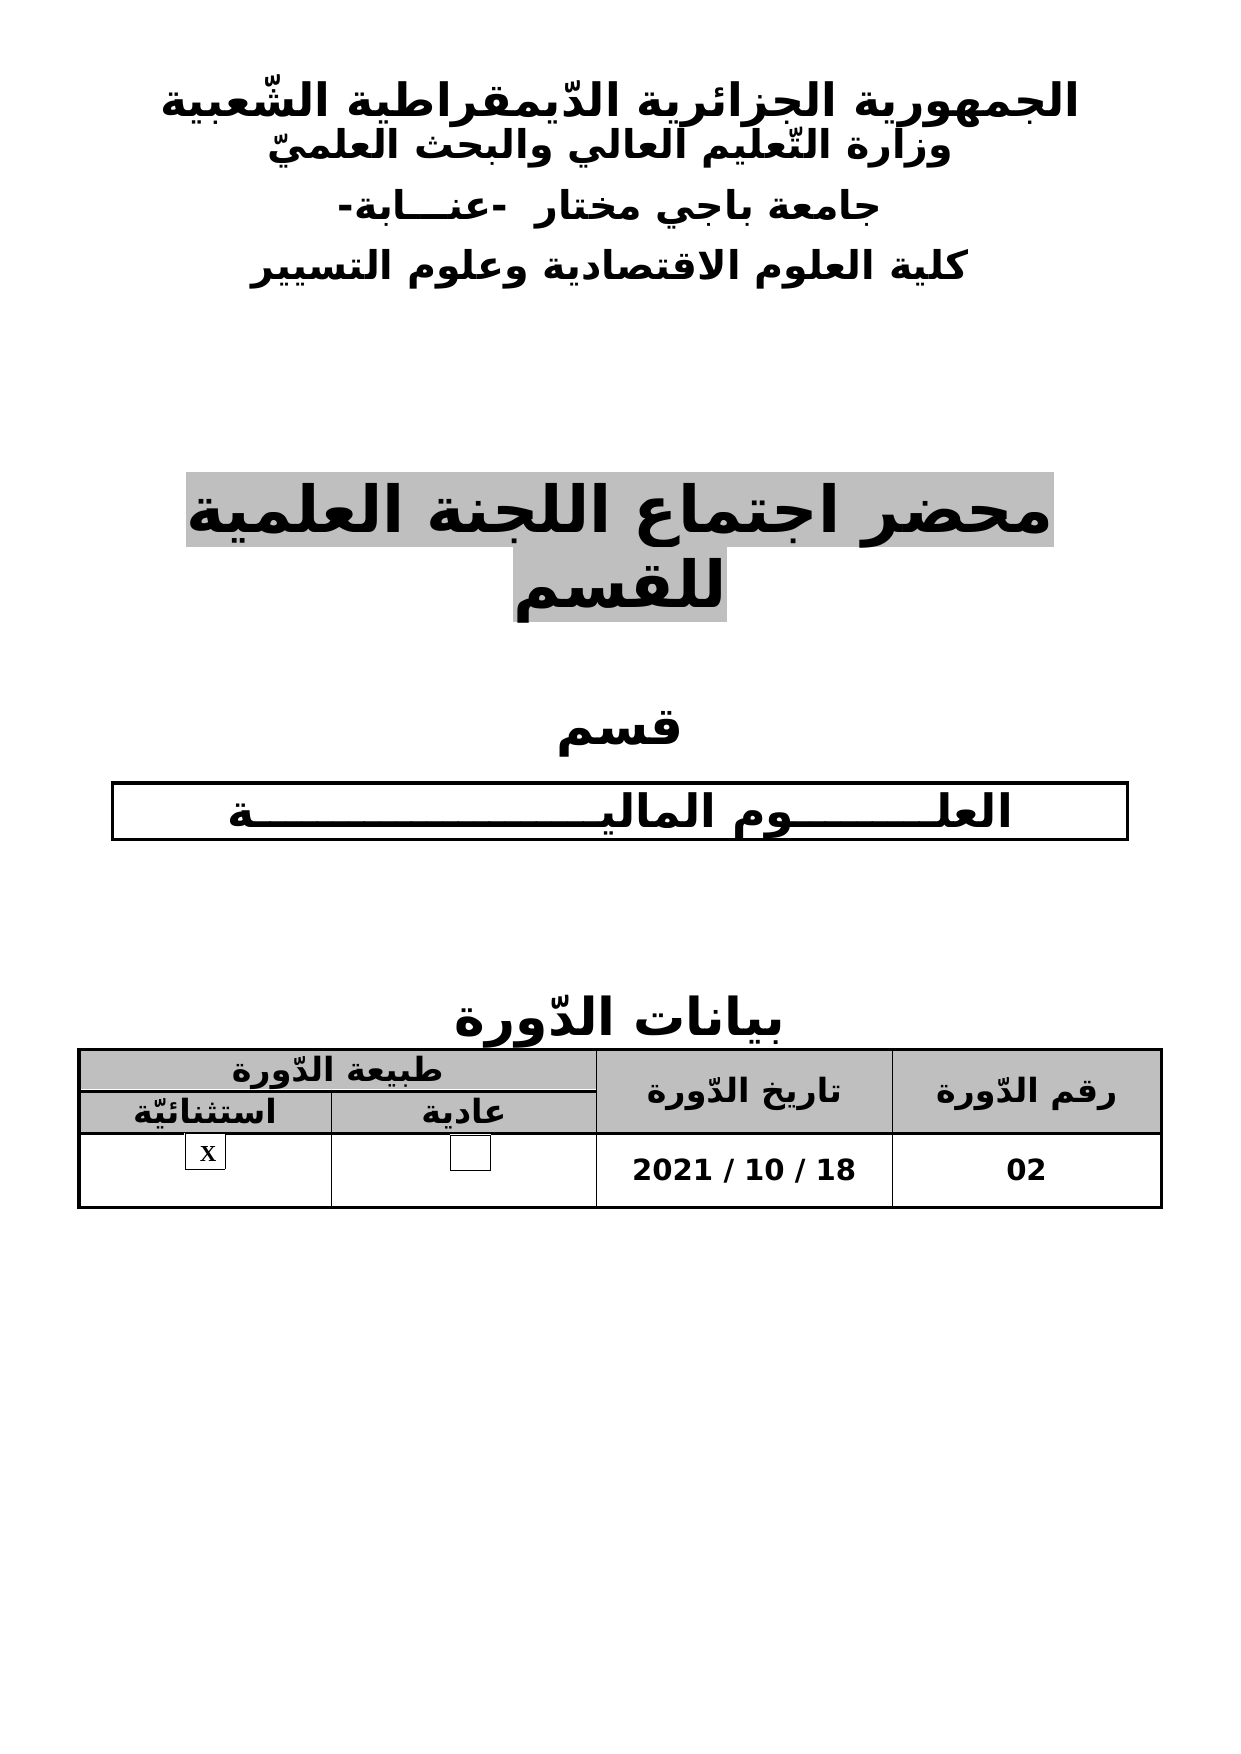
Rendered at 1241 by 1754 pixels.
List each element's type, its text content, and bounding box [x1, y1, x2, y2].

text الجمهورية الجزائرية الدّيمقراطية الشّعبية [124, 74, 1116, 127]
table_cell 02 [893, 1135, 1160, 1206]
table_header تاريخ الدّورة [597, 1051, 892, 1132]
table_header رقم الدّورة [893, 1051, 1160, 1132]
table_cell استثنائيّة [81, 1093, 331, 1132]
table_header العلـــــــــوم الماليــــــــــــــــــــــة [114, 785, 1126, 838]
text وزارة التّعليم العالي والبحث العلميّ [124, 127, 1116, 167]
text قسم [124, 696, 1116, 756]
text محضر اجتماع اللجنة العلمية للقسم [727, 472, 1116, 622]
text كلية العلوم الاقتصادية وعلوم التسيير [124, 248, 1116, 288]
text بيانات الدّورة [124, 987, 1116, 1048]
table_header طبيعة الدّورة [81, 1051, 596, 1089]
table_cell عادية [332, 1093, 596, 1132]
table_cell 18 / 10 / 2021 [597, 1135, 892, 1206]
table_cell [332, 1135, 596, 1206]
table_cell [81, 1135, 331, 1206]
text جامعة باجي مختار -عنـــابة- [124, 188, 1116, 227]
text محضر اجتماع اللجنة العلمية للقسم [124, 472, 513, 622]
